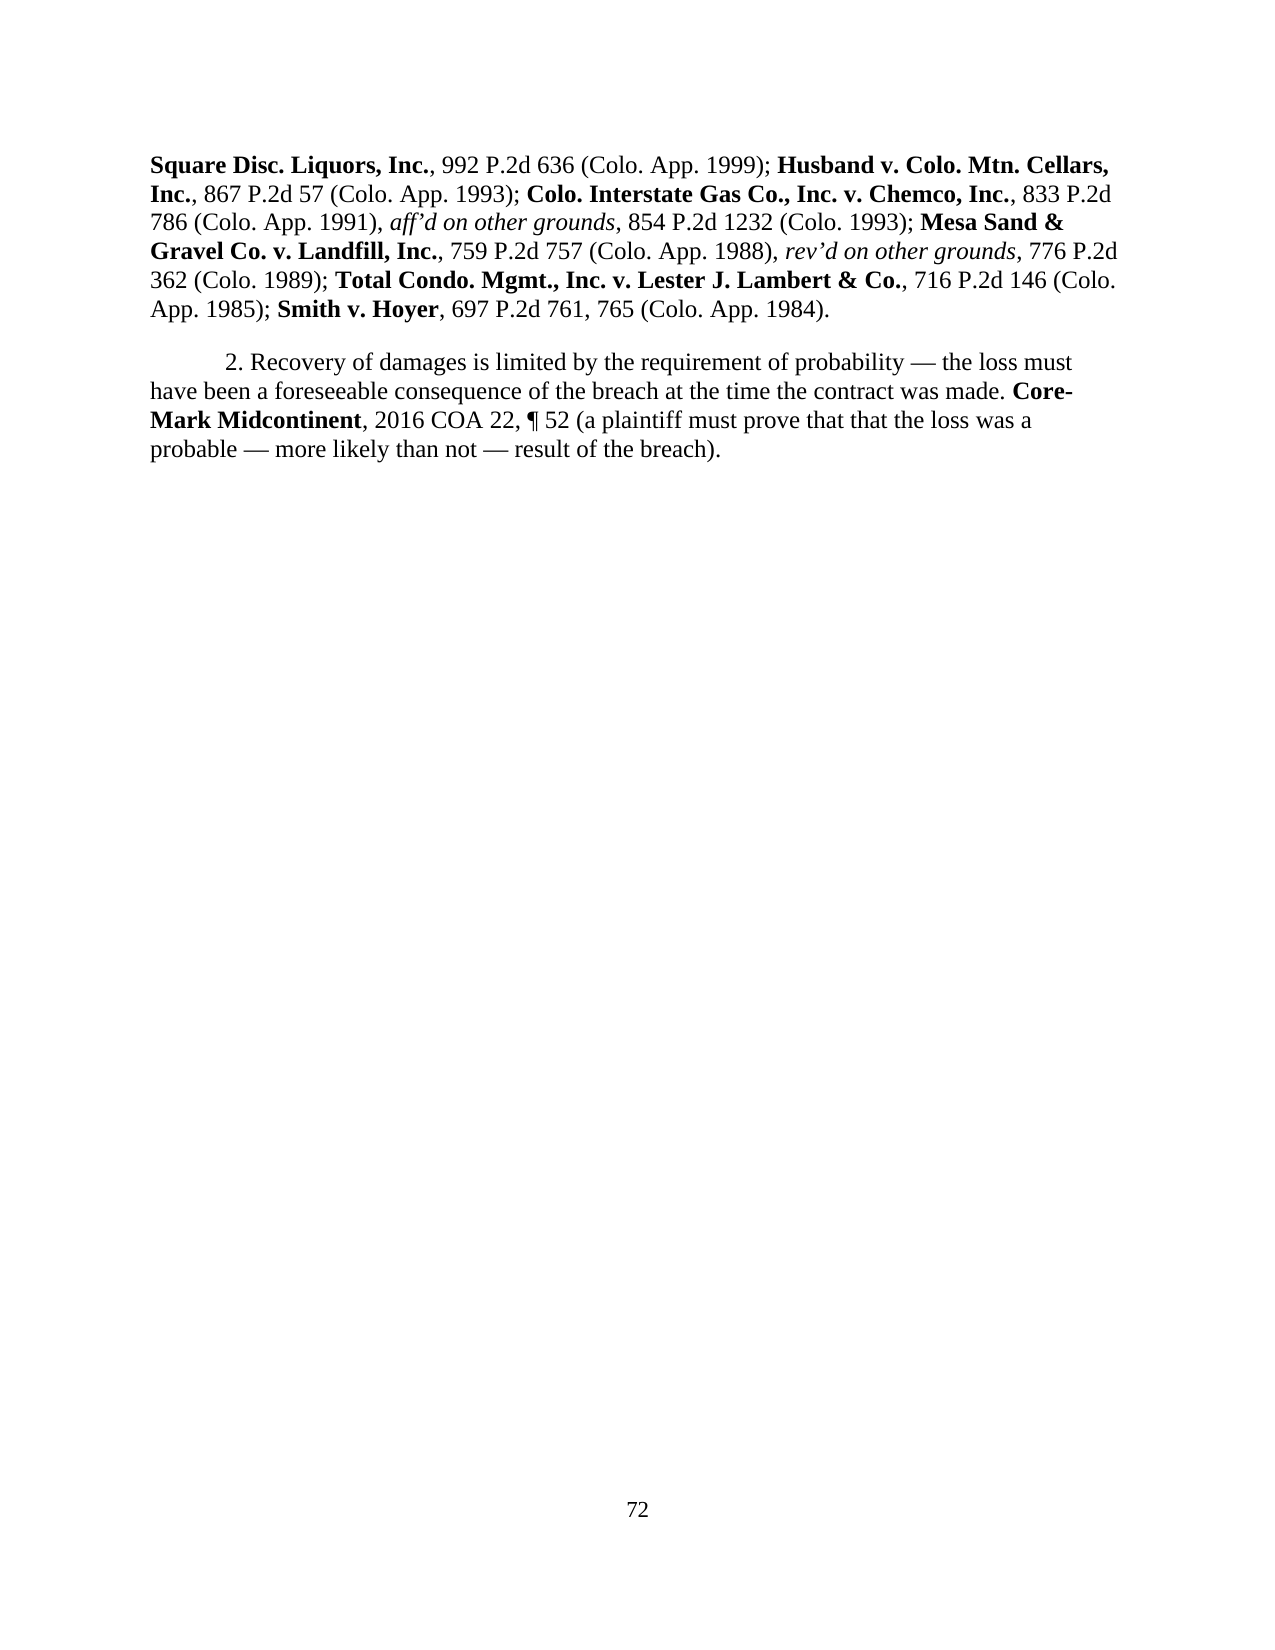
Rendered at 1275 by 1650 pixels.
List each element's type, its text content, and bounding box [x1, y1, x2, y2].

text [150, 150, 1125, 322]
text 2. Recovery of damages is limited by the requirement of probability — the loss must have been a foreseeable consequence of the breach at the time the contract was made. Core-Mark Midcontinent, 2016 COA 22, ¶ 52 (a plaintiff must prove that that the loss was a probable — more likely than not — result of the breach). [150, 347, 1125, 462]
